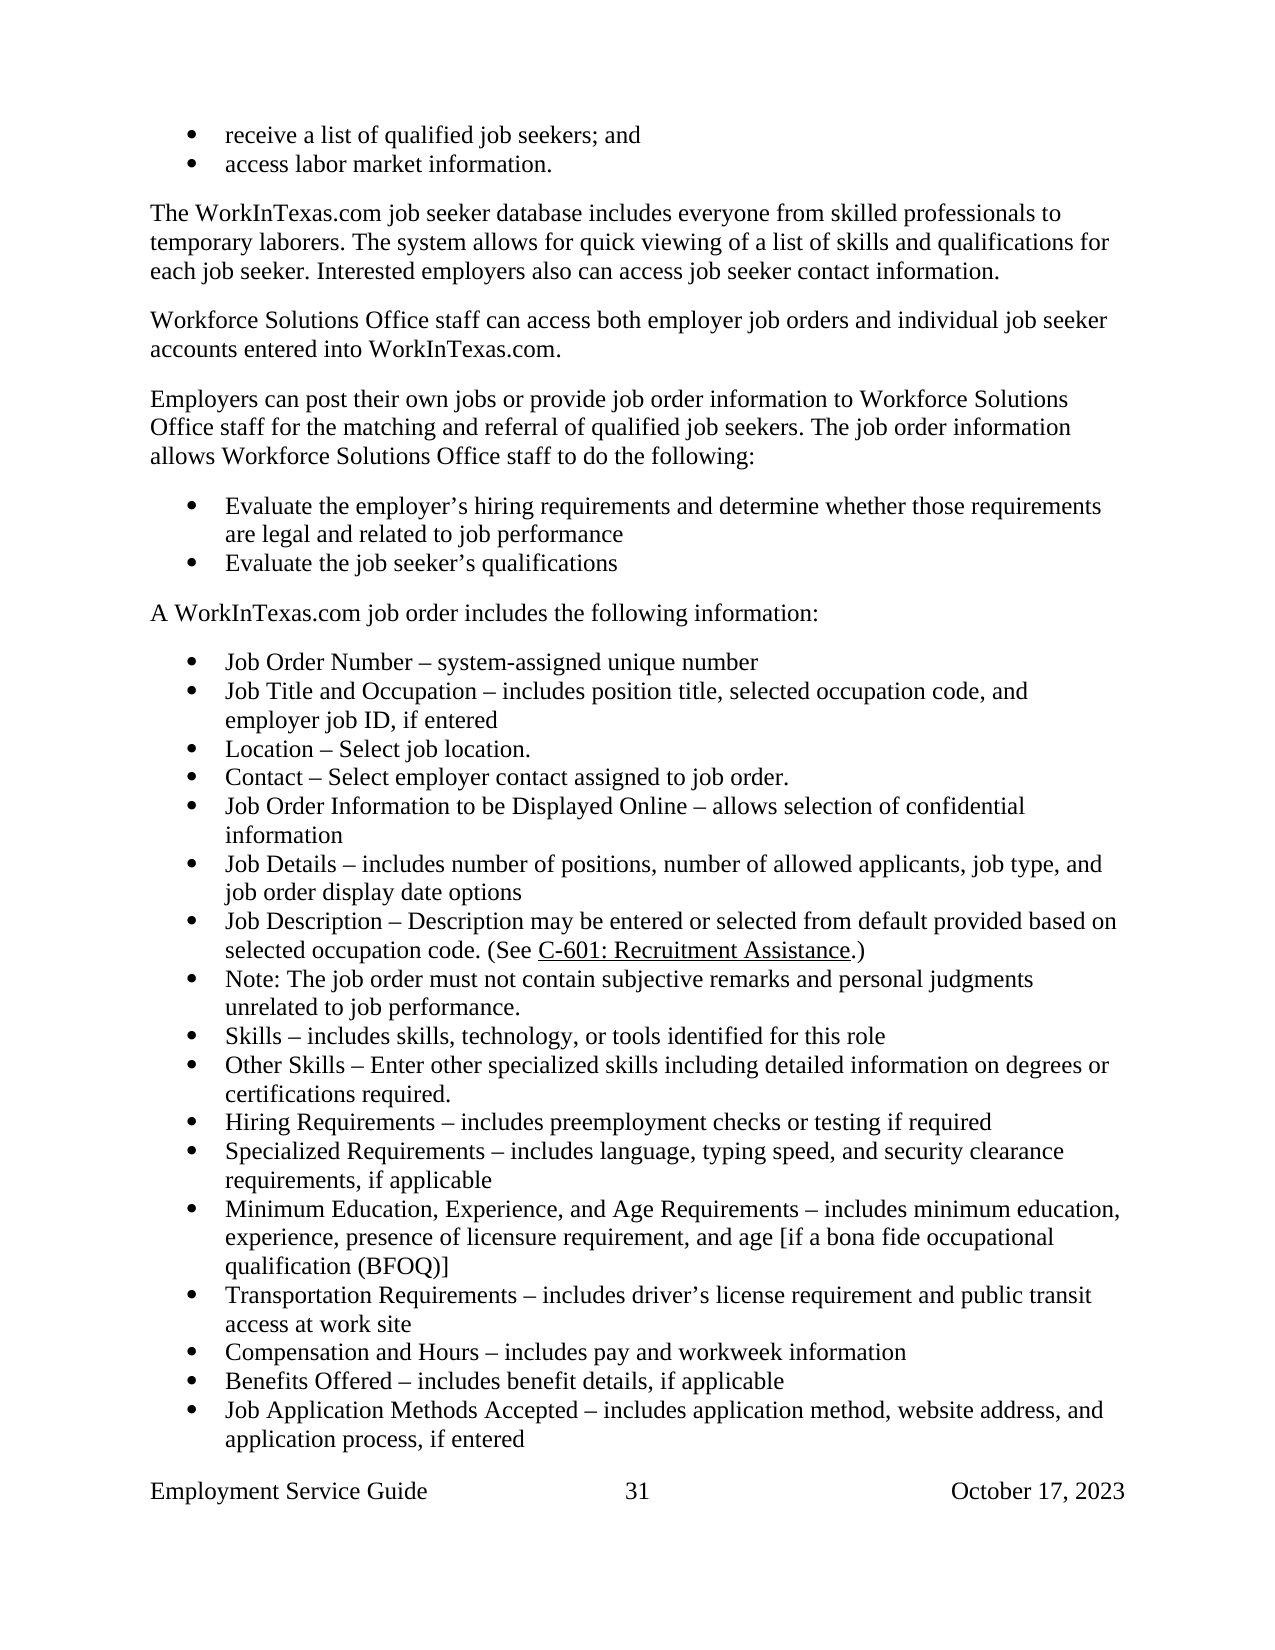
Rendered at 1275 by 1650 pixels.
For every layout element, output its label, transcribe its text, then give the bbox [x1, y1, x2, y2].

list Job Order Information to be Displayed Online – allows selection of confidential information [187, 791, 1125, 849]
list Transportation Requirements – includes driver’s license requirement and public transit access at work site [187, 1280, 1125, 1337]
list Job Order Number – system-assigned unique number [187, 647, 1125, 676]
text Workforce Solutions Office staff can access both employer job orders and individual job seeker accounts entered into WorkInTexas.com. [150, 305, 1125, 363]
list receive a list of qualified job seekers; and [187, 120, 1125, 149]
list Location – Select job location. [187, 734, 1125, 762]
list Skills – includes skills, technology, or tools identified for this role [187, 1021, 1125, 1050]
list Specialized Requirements – includes language, typing speed, and security clearance requirements, if applicable [187, 1136, 1125, 1194]
list Job Application Methods Accepted – includes application method, website address, and application process, if entered [187, 1395, 1125, 1452]
list Evaluate the job seeker’s qualifications [187, 548, 1125, 577]
list Compensation and Hours – includes pay and workweek information [187, 1337, 1125, 1366]
list Evaluate the employer’s hiring requirements and determine whether those requirements are legal and related to job performance [187, 491, 1125, 548]
list Benefits Offered – includes benefit details, if applicable [187, 1366, 1125, 1395]
text Employers can post their own jobs or provide job order information to Workforce Solutions Office staff for the matching and referral of qualified job seekers. The job order information allows Workforce Solutions Office staff to do the following: [150, 384, 1125, 470]
list Minimum Education, Experience, and Age Requirements – includes minimum education, experience, presence of licensure requirement, and age [if a bona fide occupational qualification (BFOQ)] [187, 1194, 1125, 1280]
list Note: The job order must not contain subjective remarks and personal judgments unrelated to job performance. [187, 964, 1125, 1021]
list access labor market information. [187, 149, 1125, 177]
list Job Details – includes number of positions, number of allowed applicants, job type, and job order display date options [187, 849, 1125, 906]
text A WorkInTexas.com job order includes the following information: [150, 598, 1125, 627]
text The WorkInTexas.com job seeker database includes everyone from skilled professionals to temporary laborers. The system allows for quick viewing of a list of skills and qualifications for each job seeker. Interested employers also can access job seeker contact information. [150, 198, 1125, 284]
list Contact – Select employer contact assigned to job order. [187, 762, 1125, 791]
list Hiring Requirements – includes preemployment checks or testing if required [187, 1107, 1125, 1136]
list Job Description – Description may be entered or selected from default provided based on selected occupation code. (See C-601: Recruitment Assistance.) [187, 906, 1125, 964]
list Other Skills – Enter other specialized skills including detailed information on degrees or certifications required. [187, 1050, 1125, 1107]
list Job Title and Occupation – includes position title, selected occupation code, and employer job ID, if entered [187, 676, 1125, 734]
